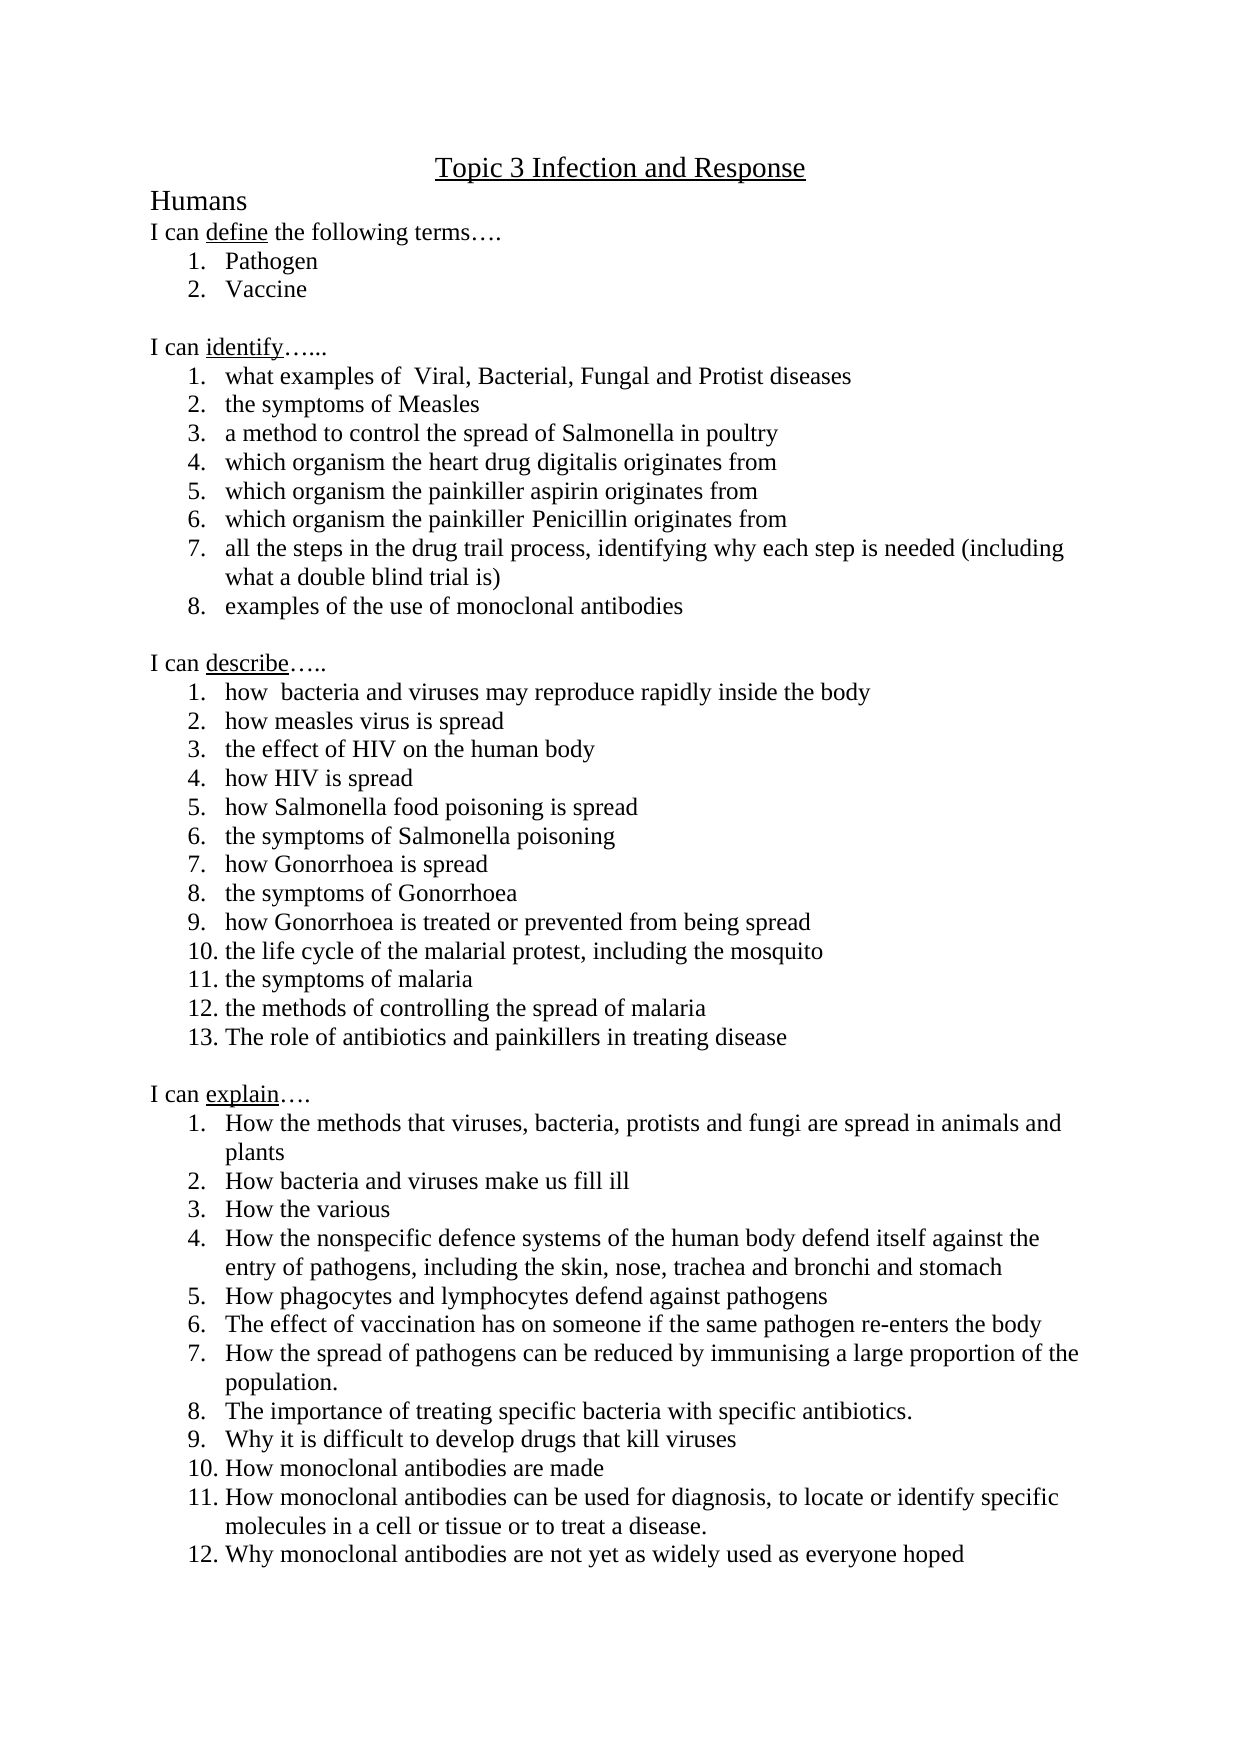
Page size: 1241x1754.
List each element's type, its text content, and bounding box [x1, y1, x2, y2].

list How the methods that viruses, bacteria, protists and fungi are spread in animals and plants [187, 1108, 1090, 1166]
list Pathogen [187, 246, 1090, 274]
list how measles virus is spread [187, 706, 1090, 734]
list all the steps in the drug trail process, identifying why each step is needed (including what a double blind trial is) [187, 533, 1090, 591]
list how HIV is spread [187, 763, 1090, 792]
list how bacteria and viruses may reproduce rapidly inside the body [187, 677, 1090, 706]
text I can identify…... [150, 332, 1090, 361]
list How bacteria and viruses make us fill ill [187, 1166, 1090, 1194]
text I can explain…. [150, 1079, 1090, 1108]
text I can describe….. [150, 648, 1090, 677]
list Why monoclonal antibodies are not yet as widely used as everyone hoped [187, 1539, 1090, 1568]
list the symptoms of Measles [187, 389, 1090, 418]
list The effect of vaccination has on someone if the same pathogen re-enters the body [187, 1309, 1090, 1338]
list How the nonspecific defence systems of the human body defend itself against the entry of pathogens, including the skin, nose, trachea and bronchi and stomach [187, 1223, 1090, 1281]
list how Gonorrhoea is treated or prevented from being spread [187, 907, 1090, 936]
list examples of the use of monoclonal antibodies [187, 591, 1090, 619]
list Why it is difficult to develop drugs that kill viruses [187, 1424, 1090, 1453]
list the effect of HIV on the human body [187, 734, 1090, 763]
text Topic 3 Infection and Response [150, 150, 1090, 183]
text Humans [150, 183, 1090, 217]
list How monoclonal antibodies can be used for diagnosis, to locate or identify specific molecules in a cell or tissue or to treat a disease. [187, 1482, 1090, 1539]
list a method to control the spread of Salmonella in poultry [187, 418, 1090, 447]
list the symptoms of Salmonella poisoning [187, 821, 1090, 849]
list How the various [187, 1194, 1090, 1223]
list The importance of treating specific bacteria with specific antibiotics. [187, 1396, 1090, 1424]
text I can define the following terms…. [150, 217, 1090, 246]
list which organism the heart drug digitalis originates from [187, 447, 1090, 476]
list which organism the painkiller aspirin originates from [187, 476, 1090, 504]
list The role of antibiotics and painkillers in treating disease [187, 1022, 1090, 1051]
list the symptoms of Gonorrhoea [187, 878, 1090, 907]
list Vaccine [187, 274, 1090, 303]
list How phagocytes and lymphocytes defend against pathogens [187, 1281, 1090, 1309]
list the methods of controlling the spread of malaria [187, 993, 1090, 1022]
list how Gonorrhoea is spread [187, 849, 1090, 878]
list the life cycle of the malarial protest, including the mosquito [187, 936, 1090, 964]
list what examples of Viral, Bacterial, Fungal and Protist diseases [187, 361, 1090, 389]
list the symptoms of malaria [187, 964, 1090, 993]
list how Salmonella food poisoning is spread [187, 792, 1090, 821]
list which organism the painkiller Penicillin originates from [187, 504, 1090, 533]
list How monoclonal antibodies are made [187, 1453, 1090, 1482]
list How the spread of pathogens can be reduced by immunising a large proportion of the population. [187, 1338, 1090, 1396]
